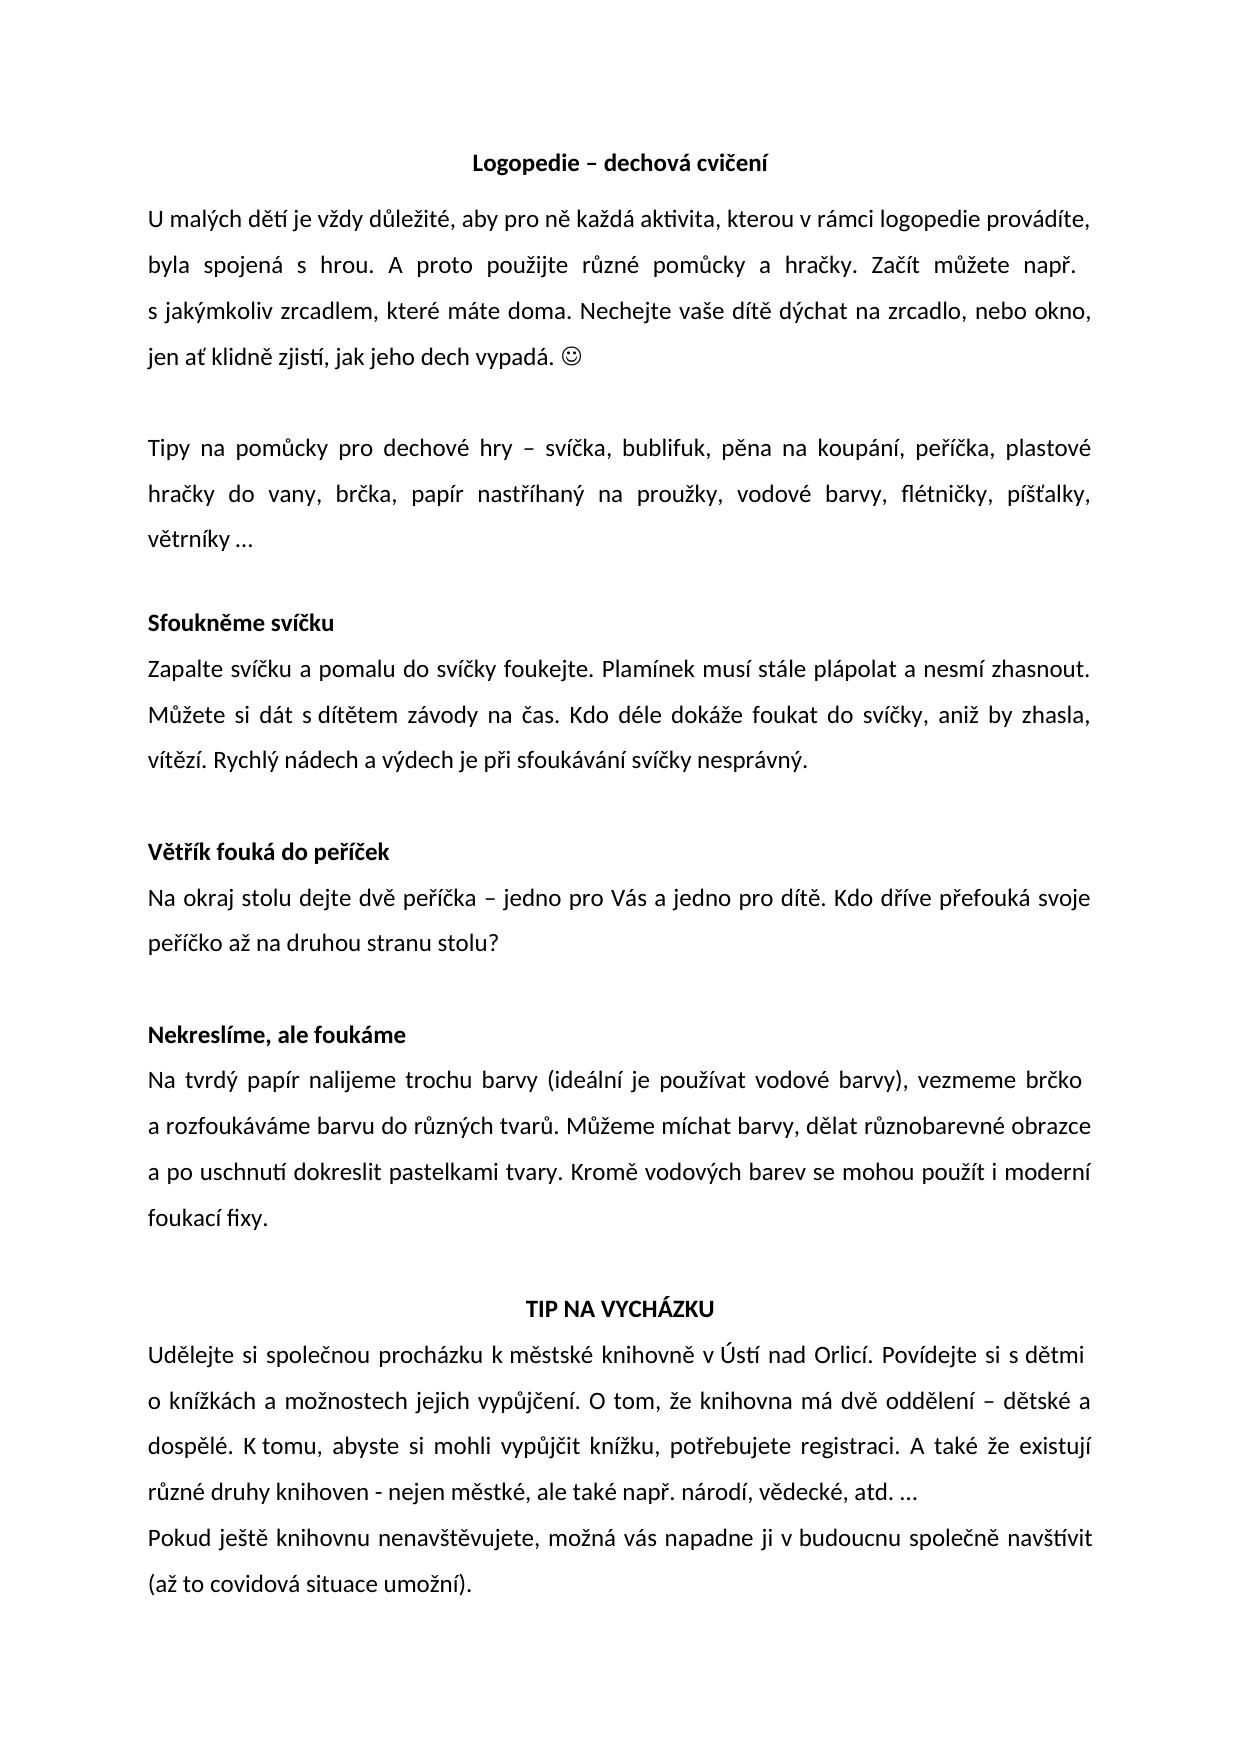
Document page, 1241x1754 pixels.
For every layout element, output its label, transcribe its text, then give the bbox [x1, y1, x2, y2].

text Pokud ještě knihovnu nenavštěvujete, možná vás napadne ji v budoucnu společně navštívit (až to covidová situace umožní). [148, 1522, 1093, 1598]
text Na tvrdý papír nalijeme trochu barvy (ideální je používat vodové barvy), vezmeme brčko a rozfoukáváme barvu do různých tvarů. Můžeme míchat barvy, dělat různobarevné obrazce a po uschnutí dokreslit pastelkami tvary. Kromě vodových barev se mohou použít i moderní foukací fixy. [148, 1065, 1093, 1232]
text TIP NA VYCHÁZKU [148, 1293, 1093, 1324]
text Větřík fouká do peříček [148, 836, 1093, 867]
text Nekreslíme, ale foukáme [148, 1019, 1093, 1049]
text Logopedie – dechová cvičení [148, 148, 1093, 178]
text Tipy na pomůcky pro dechové hry – svíčka, bublifuk, pěna na koupání, peříčka, plastové hračky do vany, brčka, papír nastříhaný na proužky, vodové barvy, flétničky, píšťalky, větrníky … [148, 432, 1093, 554]
text Na okraj stolu dejte dvě peříčka – jedno pro Vás a jedno pro dítě. Kdo dříve přefouká svoje peříčko až na druhou stranu stolu? [148, 882, 1093, 958]
text Sfoukněme svíčku [148, 607, 1093, 638]
text Udělejte si společnou procházku k městské knihovně v Ústí nad Orlicí. Povídejte si s dětmi o knížkách a možnostech jejich vypůjčení. O tom, že knihovna má dvě oddělení – dětské a dospělé. K tomu, abyste si mohli vypůjčit knížku, potřebujete registraci. A také že existují různé druhy knihoven - nejen městké, ale také např. národí, vědecké, atd. … [148, 1339, 1093, 1507]
text Zapalte svíčku a pomalu do svíčky foukejte. Plamínek musí stále plápolat a nesmí zhasnout. Můžete si dát s dítětem závody na čas. Kdo déle dokáže foukat do svíčky, aniž by zhasla, vítězí. Rychlý nádech a výdech je při sfoukávání svíčky nesprávný. [148, 653, 1093, 775]
text U malých dětí je vždy důležité, aby pro ně každá aktivita, kterou v rámci logopedie provádíte, byla spojená s hrou. A proto použijte různé pomůcky a hračky. Začít můžete např. s jakýmkoliv zrcadlem, které máte doma. Nechejte vaše dítě dýchat na zrcadlo, nebo okno, jen ať klidně zjistí, jak jeho dech vypadá. [148, 203, 1093, 371]
